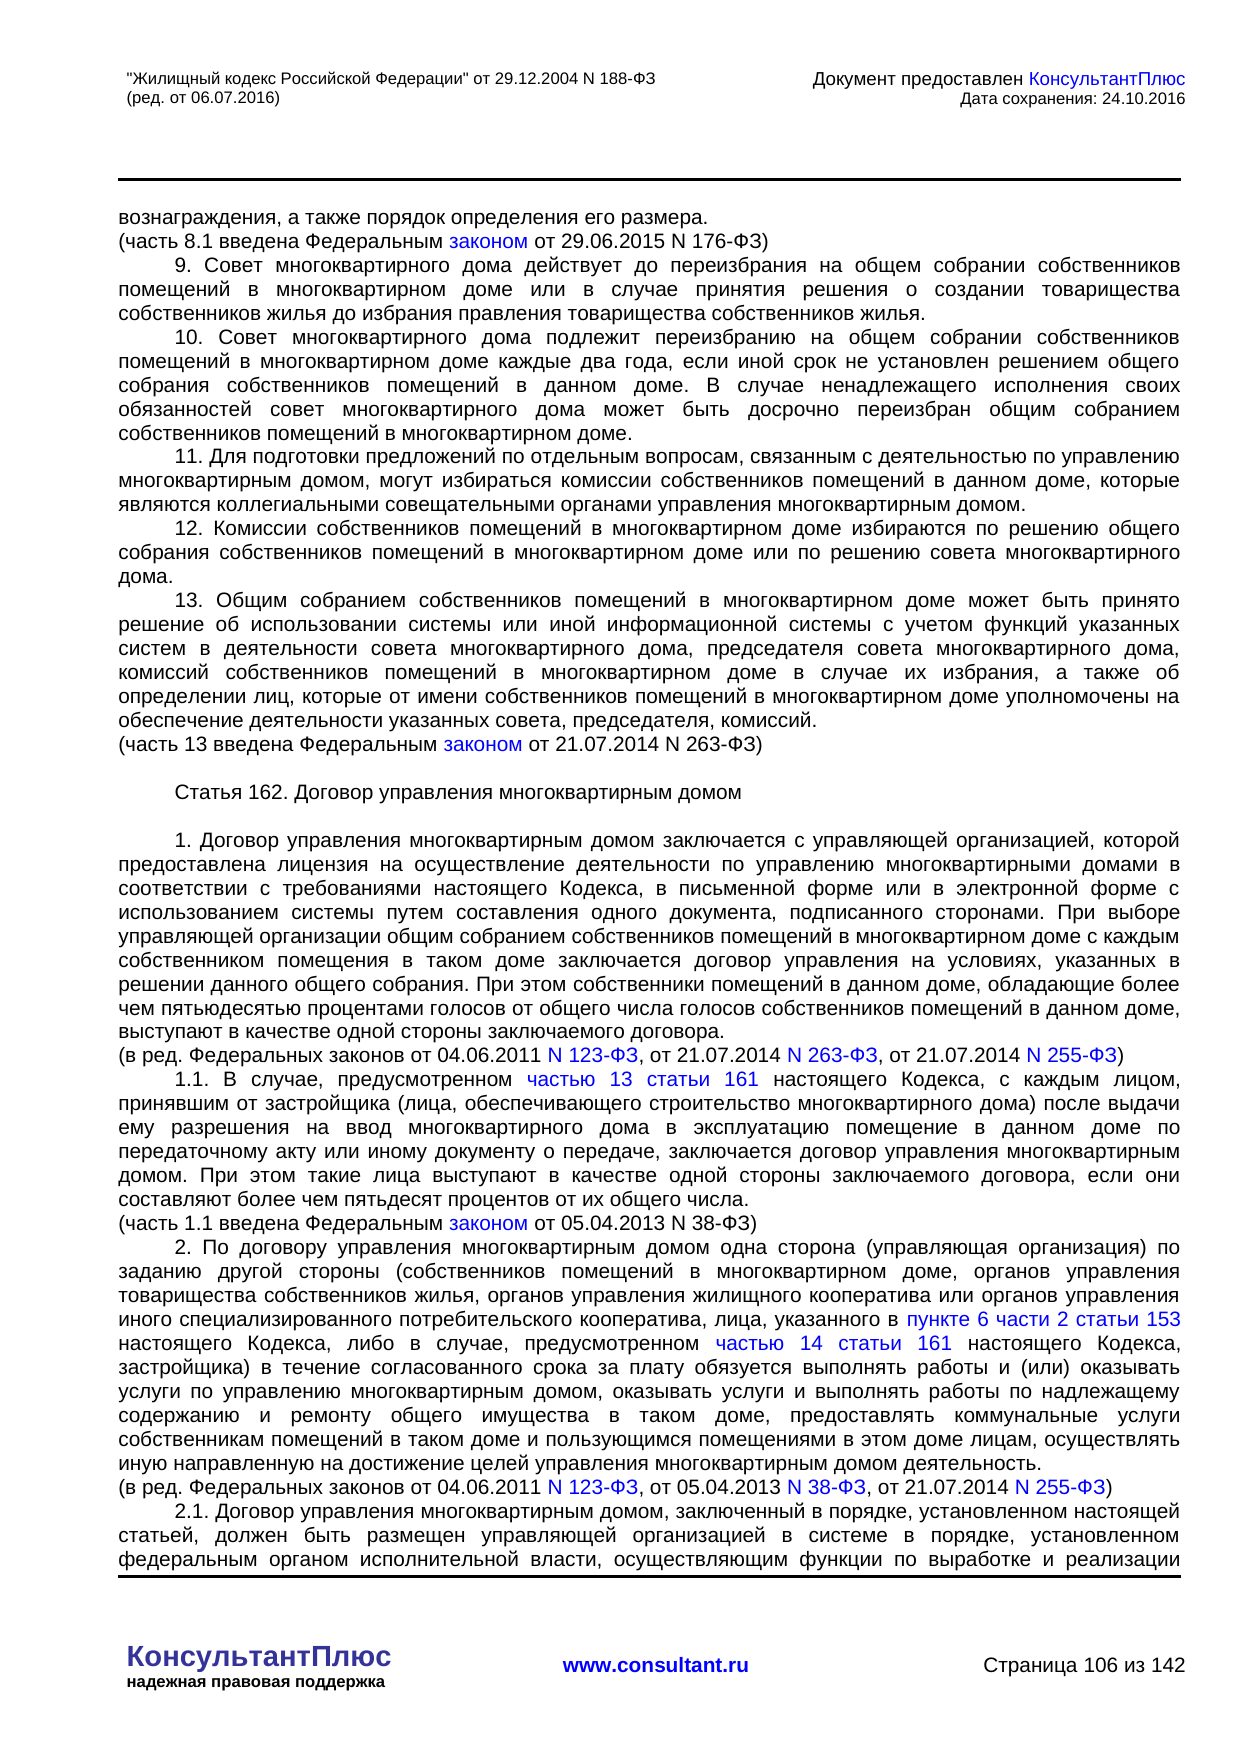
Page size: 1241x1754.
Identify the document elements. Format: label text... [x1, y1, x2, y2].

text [118, 1498, 1181, 1570]
text (часть 1.1 введена Федеральным законом от 05.04.2013 N 38-ФЗ) [118, 1211, 1181, 1235]
text (в ред. Федеральных законов от 04.06.2011 N 123-ФЗ, от 05.04.2013 N 38-ФЗ, от 21.07.2014 N 255-ФЗ) [118, 1474, 1181, 1498]
text 9. Совет многоквартирного дома действует до переизбрания на общем собрании собственников помещений в многоквартирном доме или в случае принятия решения о создании товарищества собственников жилья до избрания правления товарищества собственников жилья. [118, 253, 1181, 324]
text (часть 13 введена Федеральным законом от 21.07.2014 N 263-ФЗ) [118, 732, 1181, 756]
text 10. Совет многоквартирного дома подлежит переизбранию на общем собрании собственников помещений в многоквартирном доме каждые два года, если иной срок не установлен решением общего собрания собственников помещений в данном доме. В случае ненадлежащего исполнения своих обязанностей совет многоквартирного дома может быть досрочно переизбран общим собранием собственников помещений в многоквартирном доме. [118, 324, 1181, 444]
text 2. По договору управления многоквартирным домом одна сторона (управляющая организация) по заданию другой стороны (собственников помещений в многоквартирном доме, органов управления товарищества собственников жилья, органов управления жилищного кооператива или органов управления иного специализированного потребительского кооператива, лица, указанного в пункте 6 части 2 статьи 153 настоящего Кодекса, либо в случае, предусмотренном частью 14 статьи 161 настоящего Кодекса, застройщика) в течение согласованного срока за плату обязуется выполнять работы и (или) оказывать услуги по управлению многоквартирным домом, оказывать услуги и выполнять работы по надлежащему содержанию и ремонту общего имущества в таком доме, предоставлять коммунальные услуги собственникам помещений в таком доме и пользующимся помещениями в этом доме лицам, осуществлять иную направленную на достижение целей управления многоквартирным домом деятельность. [118, 1235, 1181, 1474]
text 11. Для подготовки предложений по отдельным вопросам, связанным с деятельностью по управлению многоквартирным домом, могут избираться комиссии собственников помещений в данном доме, которые являются коллегиальными совещательными органами управления многоквартирным домом. [118, 444, 1181, 516]
text (часть 8.1 введена Федеральным законом от 29.06.2015 N 176-ФЗ) [118, 229, 1181, 253]
text (в ред. Федеральных законов от 04.06.2011 N 123-ФЗ, от 21.07.2014 N 263-ФЗ, от 21.07.2014 N 255-ФЗ) [118, 1043, 1181, 1067]
text 1. Договор управления многоквартирным домом заключается с управляющей организацией, которой предоставлена лицензия на осуществление деятельности по управлению многоквартирными домами в соответствии с требованиями настоящего Кодекса, в письменной форме или в электронной форме с использованием системы путем составления одного документа, подписанного сторонами. При выборе управляющей организации общим собранием собственников помещений в многоквартирном доме с каждым собственником помещения в таком доме заключается договор управления на условиях, указанных в решении данного общего собрания. При этом собственники помещений в данном доме, обладающие более чем пятьюдесятью процентами голосов от общего числа голосов собственников помещений в данном доме, выступают в качестве одной стороны заключаемого договора. [118, 828, 1181, 1043]
text 1.1. В случае, предусмотренном частью 13 статьи 161 настоящего Кодекса, с каждым лицом, принявшим от застройщика (лица, обеспечивающего строительство многоквартирного дома) после выдачи ему разрешения на ввод многоквартирного дома в эксплуатацию помещение в данном доме по передаточному акту или иному документу о передаче, заключается договор управления многоквартирным домом. При этом такие лица выступают в качестве одной стороны заключаемого договора, если они составляют более чем пятьдесят процентов от их общего числа. [118, 1067, 1181, 1211]
text 12. Комиссии собственников помещений в многоквартирном доме избираются по решению общего собрания собственников помещений в многоквартирном доме или по решению совета многоквартирного дома. [118, 516, 1181, 588]
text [118, 205, 1181, 229]
text 13. Общим собранием собственников помещений в многоквартирном доме может быть принято решение об использовании системы или иной информационной системы с учетом функций указанных систем в деятельности совета многоквартирного дома, председателя совета многоквартирного дома, комиссий собственников помещений в многоквартирном доме в случае их избрания, а также об определении лиц, которые от имени собственников помещений в многоквартирном доме уполномочены на обеспечение деятельности указанных совета, председателя, комиссий. [118, 588, 1181, 732]
text Статья 162. Договор управления многоквартирным домом [118, 780, 1181, 804]
